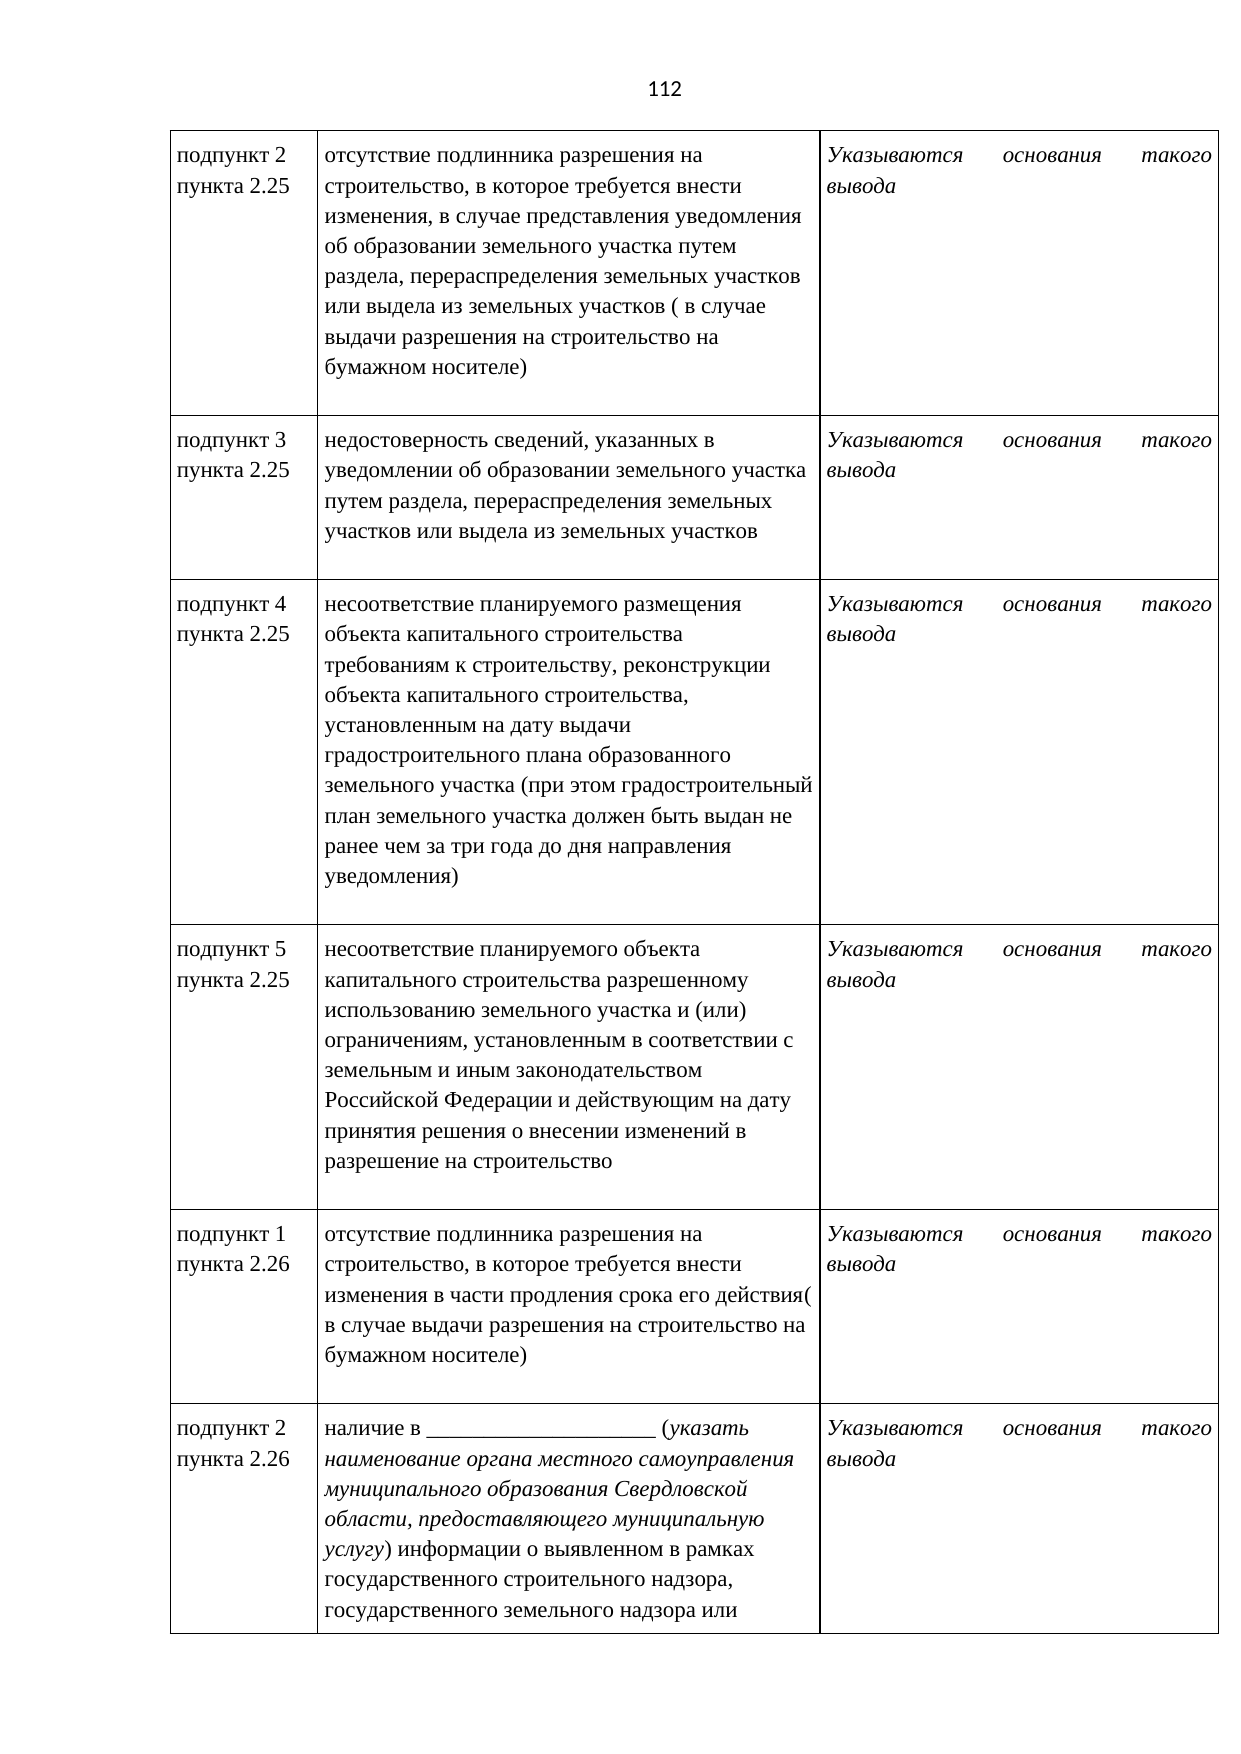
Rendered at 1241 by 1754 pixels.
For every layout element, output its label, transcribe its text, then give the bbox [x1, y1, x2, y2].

table_cell несоответствие планируемого размещения объекта капитального строительства требованиям к строительству, реконструкции объекта капитального строительства, установленным на дату выдачи градостроительного плана образованного земельного участка (при этом градостроительный план земельного участка должен быть выдан не ранее чем за три года до дня направления уведомления) [318, 580, 819, 924]
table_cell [821, 1404, 1218, 1633]
table_cell подпункт 1 пункта 2.26 [171, 1210, 317, 1403]
table_cell подпункт 5 пункта 2.25 [171, 925, 317, 1209]
table_cell Указываются основания такого вывода [821, 925, 1218, 1209]
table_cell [318, 1404, 819, 1633]
table_cell недостоверность сведений, указанных в уведомлении об образовании земельного участка путем раздела, перераспределения земельных участков или выдела из земельных участков [318, 416, 819, 579]
table_cell несоответствие планируемого объекта капитального строительства разрешенному использованию земельного участка и (или) ограничениям, установленным в соответствии с земельным и иным законодательством Российской Федерации и действующим на дату принятия решения о внесении изменений в разрешение на строительство [318, 925, 819, 1209]
table_cell Указываются основания такого вывода [821, 580, 1218, 924]
table_cell Указываются основания такого вывода [821, 1210, 1218, 1403]
table_cell подпункт 2 пункта 2.25 [171, 131, 317, 415]
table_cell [171, 1404, 317, 1633]
table_cell Указываются основания такого вывода [821, 416, 1218, 579]
table_cell отсутствие подлинника разрешения на строительство, в которое требуется внести изменения в части продления срока его действия( в случае выдачи разрешения на строительство на бумажном носителе) [318, 1210, 819, 1403]
table_cell подпункт 4 пункта 2.25 [171, 580, 317, 924]
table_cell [821, 131, 1218, 415]
table_cell подпункт 3 пункта 2.25 [171, 416, 317, 579]
table_cell отсутствие подлинника разрешения на строительство, в которое требуется внести изменения, в случае представления уведомления об образовании земельного участка путем раздела, перераспределения земельных участков или выдела из земельных участков ( в случае выдачи разрешения на строительство на бумажном носителе) [318, 131, 819, 415]
